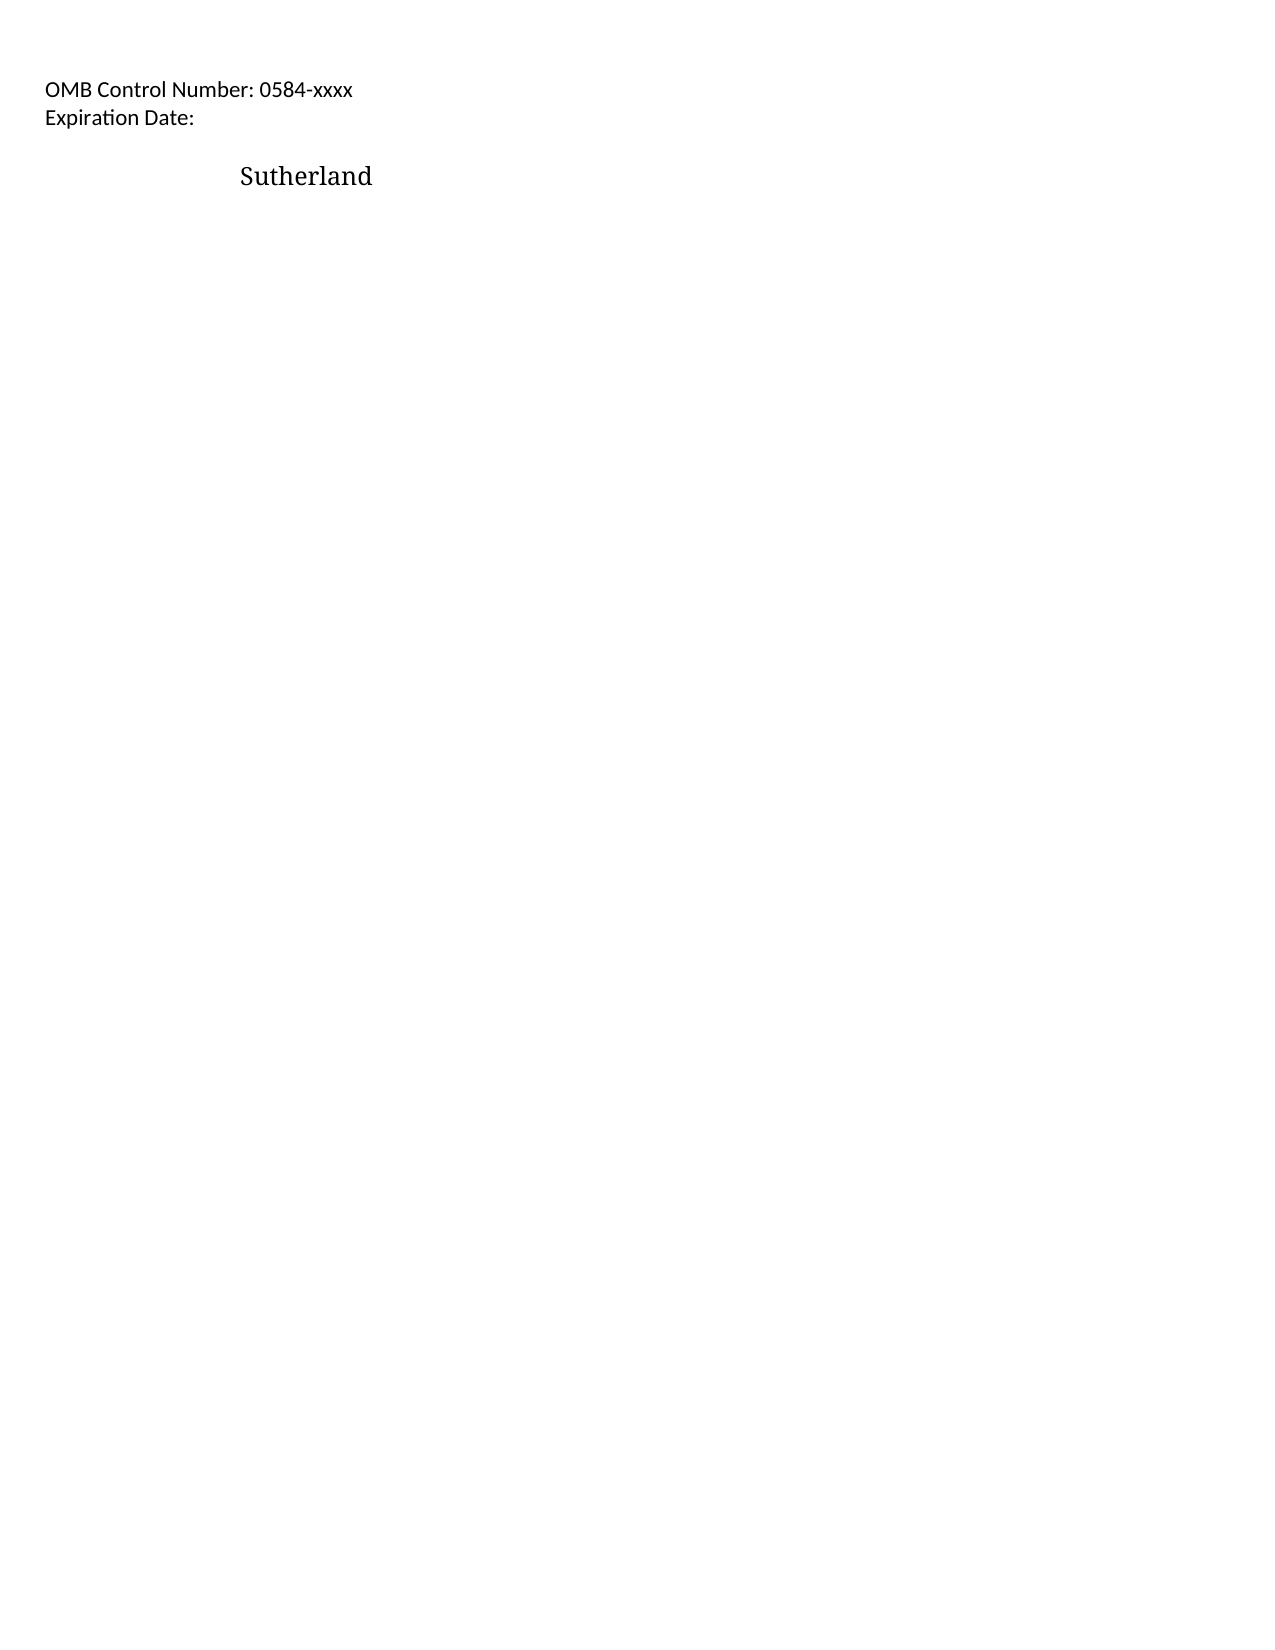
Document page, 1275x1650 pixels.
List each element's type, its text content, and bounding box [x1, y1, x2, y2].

text Alicia Sutherland [165, 159, 422, 193]
